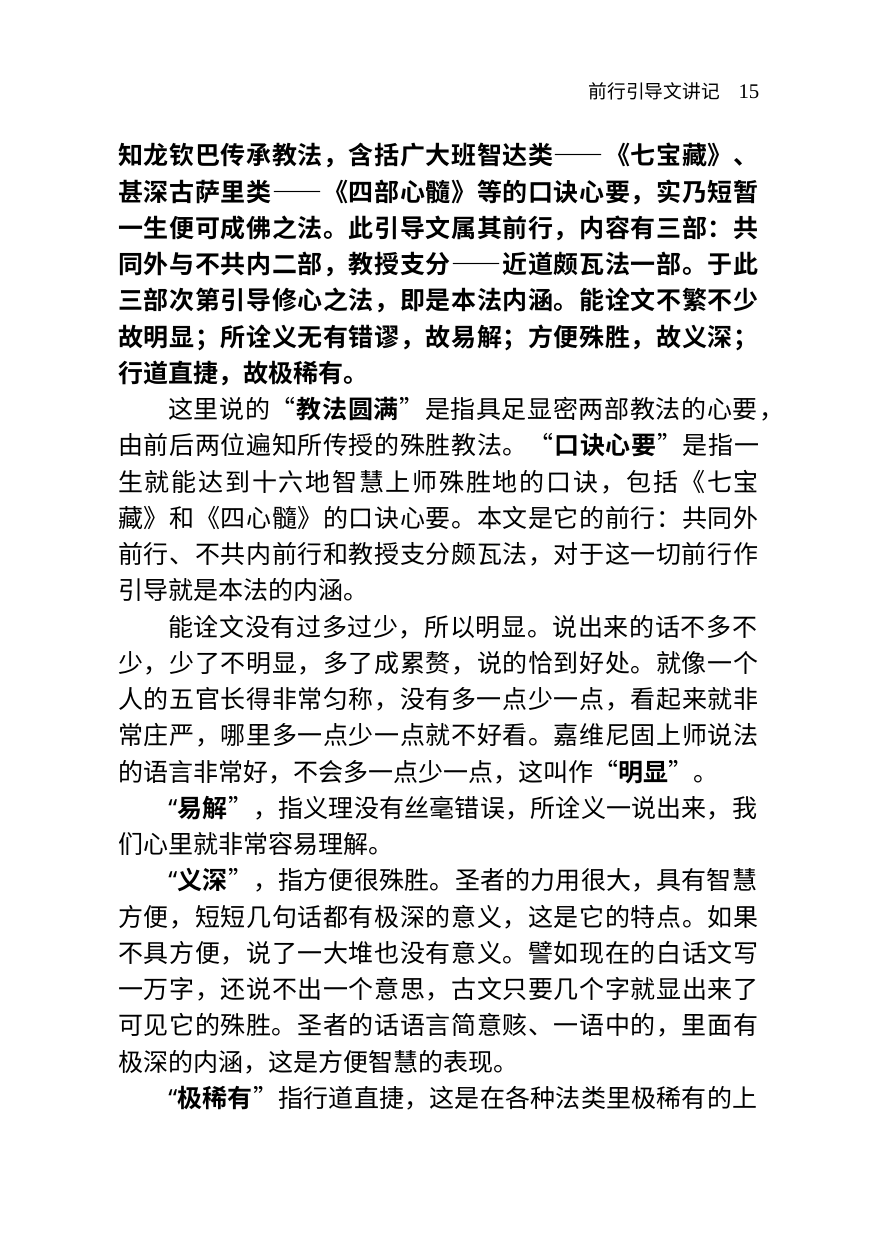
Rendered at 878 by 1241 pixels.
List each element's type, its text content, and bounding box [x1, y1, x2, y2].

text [118, 1078, 759, 1114]
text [118, 136, 759, 389]
text 能诠文没有过多过少，所以明显。说出来的话不多不少，少了不明显，多了成累赘，说的恰到好处。就像一个人的五官长得非常匀称，没有多一点少一点，看起来就非常庄严，哪里多一点少一点就不好看。嘉维尼固上师说法的语言非常好，不会多一点少一点，这叫作“明显”。 [118, 607, 759, 788]
text “易解”，指义理没有丝毫错误，所诠义一说出来，我们心里就非常容易理解。 [118, 788, 759, 861]
text “义深”，指方便很殊胜。圣者的力用很大，具有智慧方便，短短几句话都有极深的意义，这是它的特点。如果不具方便，说了一大堆也没有意义。譬如现在的白话文写一万字，还说不出一个意思，古文只要几个字就显出来了，可见它的殊胜。圣者的话语言简意赅、一语中的，里面有极深的内涵，这是方便智慧的表现。 [118, 861, 759, 1078]
text 这里说的“教法圆满”是指具足显密两部教法的心要，由前后两位遍知所传授的殊胜教法。“口诀心要”是指一生就能达到十六地智慧上师殊胜地的口诀，包括《七宝藏》和《四心髓》的口诀心要。本文是它的前行：共同外前行、不共内前行和教授支分颇瓦法，对于这一切前行作引导就是本法的内涵。 [118, 389, 759, 607]
